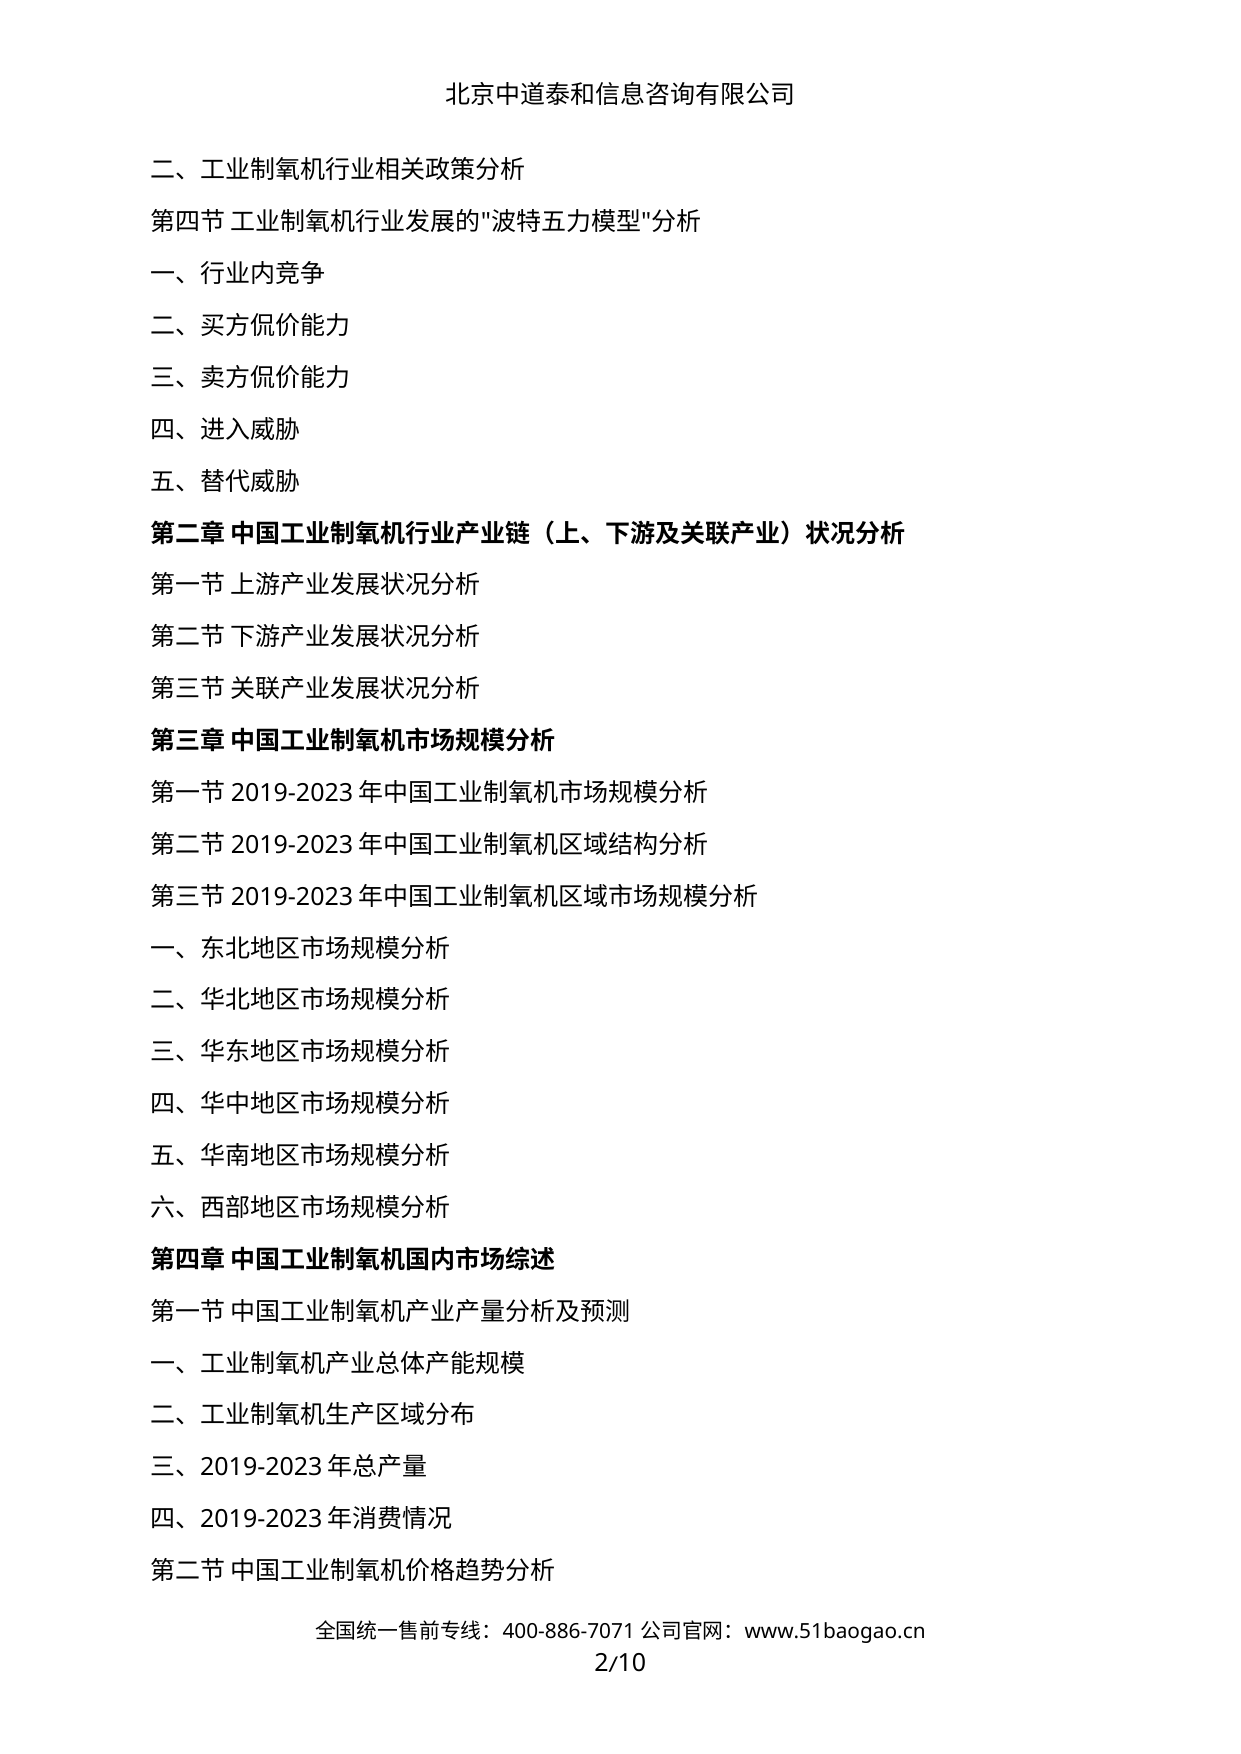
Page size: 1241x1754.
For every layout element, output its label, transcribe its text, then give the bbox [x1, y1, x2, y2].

text 四、2019-2023年消费情况 [150, 1499, 1090, 1535]
text 一、东北地区市场规模分析 [150, 928, 1090, 964]
text 第二节 2019-2023年中国工业制氧机区域结构分析 [150, 824, 1090, 861]
text 二、买方侃价能力 [150, 306, 1090, 342]
text 第一节 上游产业发展状况分析 [150, 565, 1090, 601]
text 六、西部地区市场规模分析 [150, 1187, 1090, 1224]
text 二、工业制氧机生产区域分布 [150, 1395, 1090, 1431]
text 五、替代威胁 [150, 461, 1090, 497]
text 二、华北地区市场规模分析 [150, 980, 1090, 1016]
text 二、工业制氧机行业相关政策分析 [150, 150, 1090, 186]
text 第一节 2019-2023年中国工业制氧机市场规模分析 [150, 772, 1090, 809]
text 四、华中地区市场规模分析 [150, 1084, 1090, 1120]
text 四、进入威胁 [150, 409, 1090, 446]
text 第四节 工业制氧机行业发展的"波特五力模型"分析 [150, 202, 1090, 238]
text 第三节 关联产业发展状况分析 [150, 669, 1090, 705]
text 三、卖方侃价能力 [150, 357, 1090, 394]
text 一、工业制氧机产业总体产能规模 [150, 1343, 1090, 1379]
text 三、2019-2023年总产量 [150, 1447, 1090, 1483]
text 第二节 中国工业制氧机价格趋势分析 [150, 1551, 1090, 1587]
text 五、华南地区市场规模分析 [150, 1136, 1090, 1172]
text 第一节 中国工业制氧机产业产量分析及预测 [150, 1291, 1090, 1327]
text 第二节 下游产业发展状况分析 [150, 617, 1090, 653]
text 三、华东地区市场规模分析 [150, 1032, 1090, 1068]
text 第四章 中国工业制氧机国内市场综述 [150, 1239, 1090, 1276]
text 第二章 中国工业制氧机行业产业链（上、下游及关联产业）状况分析 [150, 513, 1090, 549]
text 第三节 2019-2023年中国工业制氧机区域市场规模分析 [150, 876, 1090, 912]
text 第三章 中国工业制氧机市场规模分析 [150, 721, 1090, 757]
text 一、行业内竞争 [150, 254, 1090, 290]
